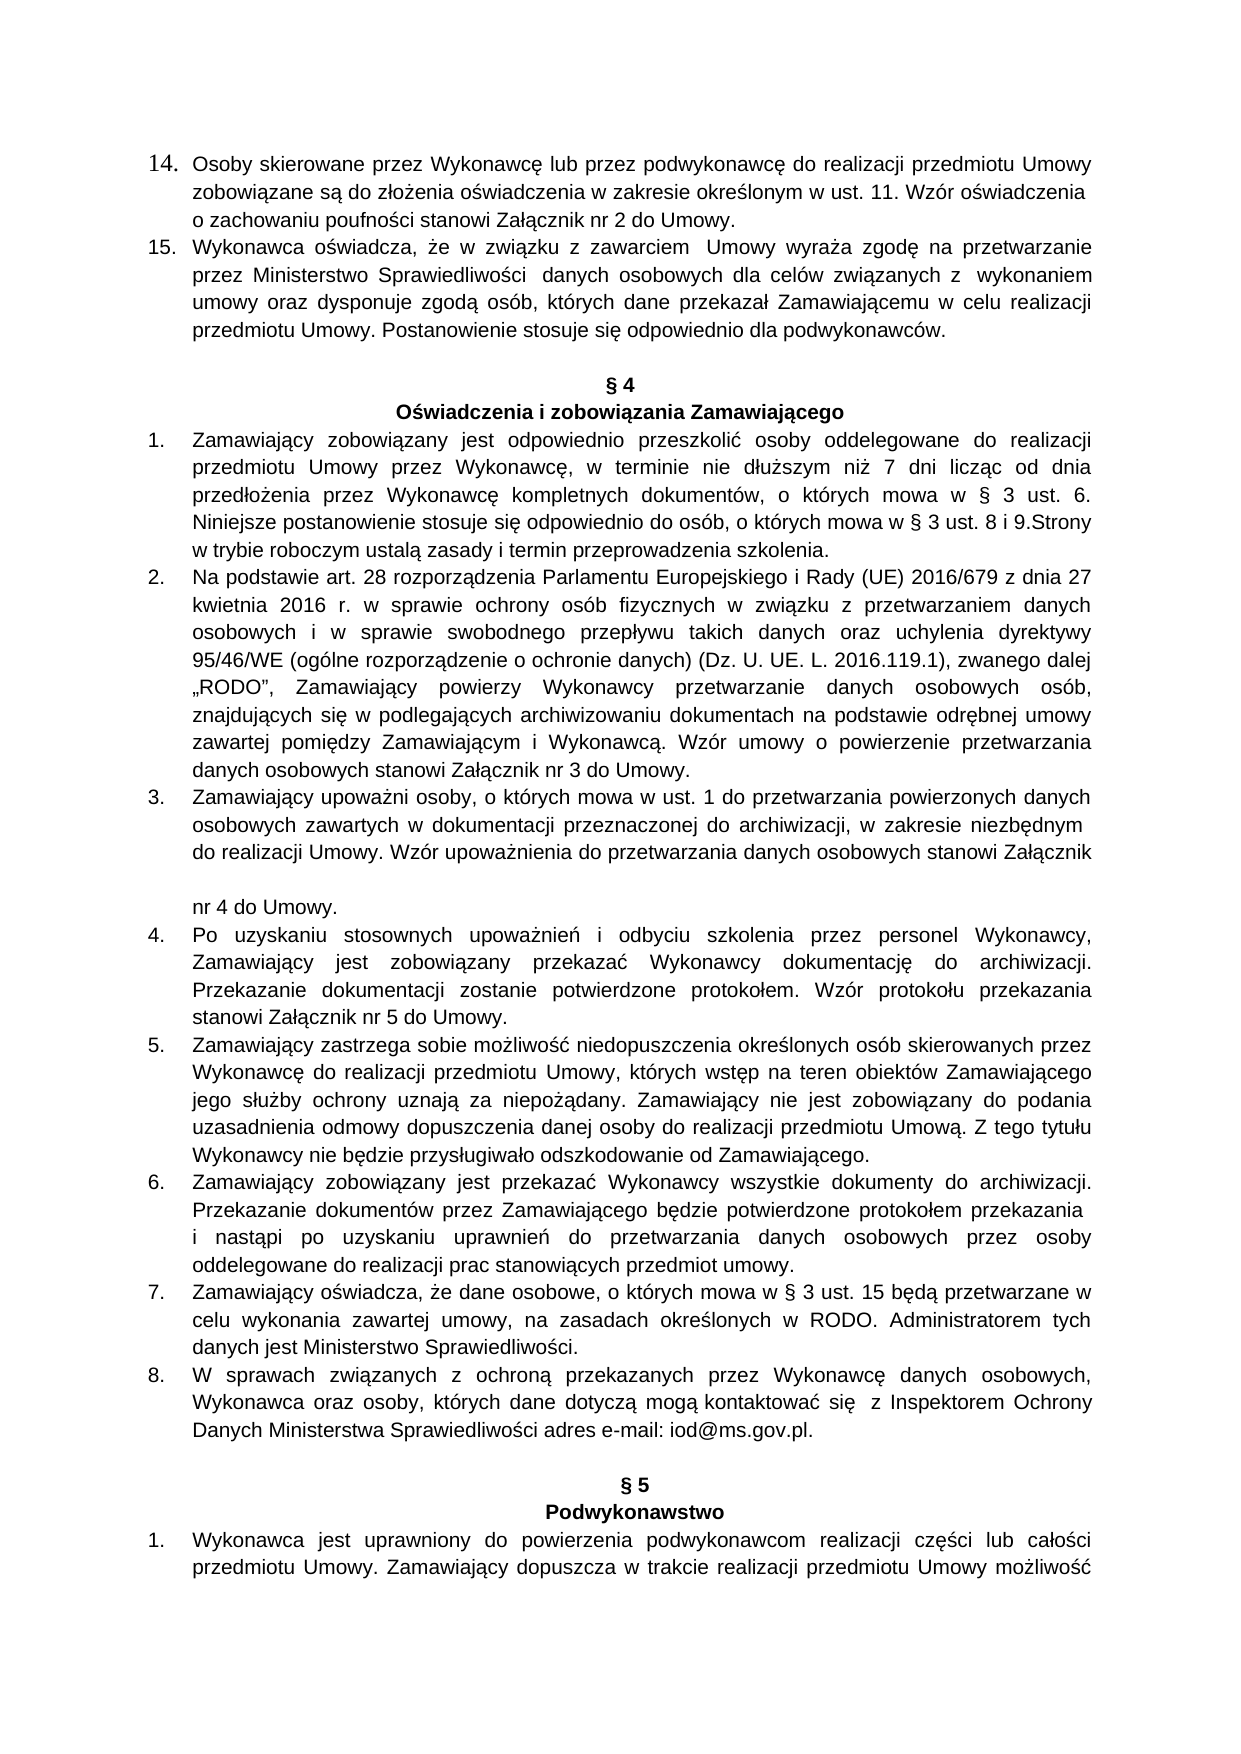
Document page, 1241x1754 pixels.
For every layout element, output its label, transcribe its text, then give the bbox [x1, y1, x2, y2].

list Podwykonawstwo [177, 1500, 1093, 1524]
list Po uzyskaniu stosownych upoważnień i odbyciu szkolenia przez personel Wykonawcy, Zamawiający jest zobowiązany przekazać Wykonawcy dokumentację do archiwizacji. Przekazanie dokumentacji zostanie potwierdzone protokołem. Wzór protokołu przekazania stanowi Załącznik nr 5 do Umowy. [148, 922, 1093, 1029]
text Oświadczenia i zobowiązania Zamawiającego [148, 400, 1093, 424]
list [148, 1527, 1093, 1579]
list Zamawiający oświadcza, że dane osobowe, o których mowa w § 3 ust. 15 będą przetwarzane w celu wykonania zawartej umowy, na zasadach określonych w RODO. Administratorem tych danych jest Ministerstwo Sprawiedliwości. [148, 1280, 1093, 1359]
list Na podstawie art. 28 rozporządzenia Parlamentu Europejskiego i Rady (UE) 2016/679 z dnia 27 kwietnia 2016 r. w sprawie ochrony osób fizycznych w związku z przetwarzaniem danych osobowych i w sprawie swobodnego przepływu takich danych oraz uchylenia dyrektywy 95/46/WE (ogólne rozporządzenie o ochronie danych) (Dz. U. UE. L. 2016.119.1), zwanego dalej „RODO”, Zamawiający powierzy Wykonawcy przetwarzanie danych osobowych osób, znajdujących się w podlegających archiwizowaniu dokumentach na podstawie odrębnej umowy zawartej pomiędzy Zamawiającym i Wykonawcą. Wzór umowy o powierzenie przetwarzania danych osobowych stanowi Załącznik nr 3 do Umowy. [148, 565, 1093, 781]
list Wykonawca oświadcza, że w związku z zawarciem Umowy wyraża zgodę na przetwarzanie przez Ministerstwo Sprawiedliwości danych osobowych dla celów związanych z wykonaniem umowy oraz dysponuje zgodą osób, których dane przekazał Zamawiającemu w celu realizacji przedmiotu Umowy. Postanowienie stosuje się odpowiednio dla podwykonawców. [148, 235, 1093, 341]
list Osoby skierowane przez Wykonawcę lub przez podwykonawcę do realizacji przedmiotu Umowy zobowiązane są do złożenia oświadczenia w zakresie określonym w ust. 11. Wzór oświadczenia o zachowaniu poufności stanowi Załącznik nr 2 do Umowy. [148, 148, 1093, 231]
list Zamawiający zobowiązany jest przekazać Wykonawcy wszystkie dokumenty do archiwizacji. Przekazanie dokumentów przez Zamawiającego będzie potwierdzone protokołem przekazania i nastąpi po uzyskaniu uprawnień do przetwarzania danych osobowych przez osoby oddelegowane do realizacji prac stanowiących przedmiot umowy. [148, 1170, 1093, 1276]
list Zamawiający zastrzega sobie możliwość niedopuszczenia określonych osób skierowanych przez Wykonawcę do realizacji przedmiotu Umowy, których wstęp na teren obiektów Zamawiającego jego służby ochrony uznają za niepożądany. Zamawiający nie jest zobowiązany do podania uzasadnienia odmowy dopuszczenia danej osoby do realizacji przedmiotu Umową. Z tego tytułu Wykonawcy nie będzie przysługiwało odszkodowanie od Zamawiającego. [148, 1032, 1093, 1166]
list Zamawiający upoważni osoby, o których mowa w ust. 1 do przetwarzania powierzonych danych osobowych zawartych w dokumentacji przeznaczonej do archiwizacji, w zakresie niezbędnym do realizacji Umowy. Wzór upoważnienia do przetwarzania danych osobowych stanowi Załącznik nr 4 do Umowy. [148, 785, 1093, 919]
text § 4 [148, 372, 1093, 396]
list Zamawiający zobowiązany jest odpowiednio przeszkolić osoby oddelegowane do realizacji przedmiotu Umowy przez Wykonawcę, w terminie nie dłuższym niż 7 dni licząc od dnia przedłożenia przez Wykonawcę kompletnych dokumentów, o których mowa w § 3 ust. 6. Niniejsze postanowienie stosuje się odpowiednio do osób, o których mowa w § 3 ust. 8 i 9.Strony w trybie roboczym ustalą zasady i termin przeprowadzenia szkolenia. [148, 427, 1093, 561]
list W sprawach związanych z ochroną przekazanych przez Wykonawcę danych osobowych, Wykonawca oraz osoby, których dane dotyczą mogą kontaktować się z Inspektorem Ochrony Danych Ministerstwa Sprawiedliwości adres e-mail: iod@ms.gov.pl. [148, 1362, 1093, 1441]
list § 5 [177, 1472, 1093, 1496]
